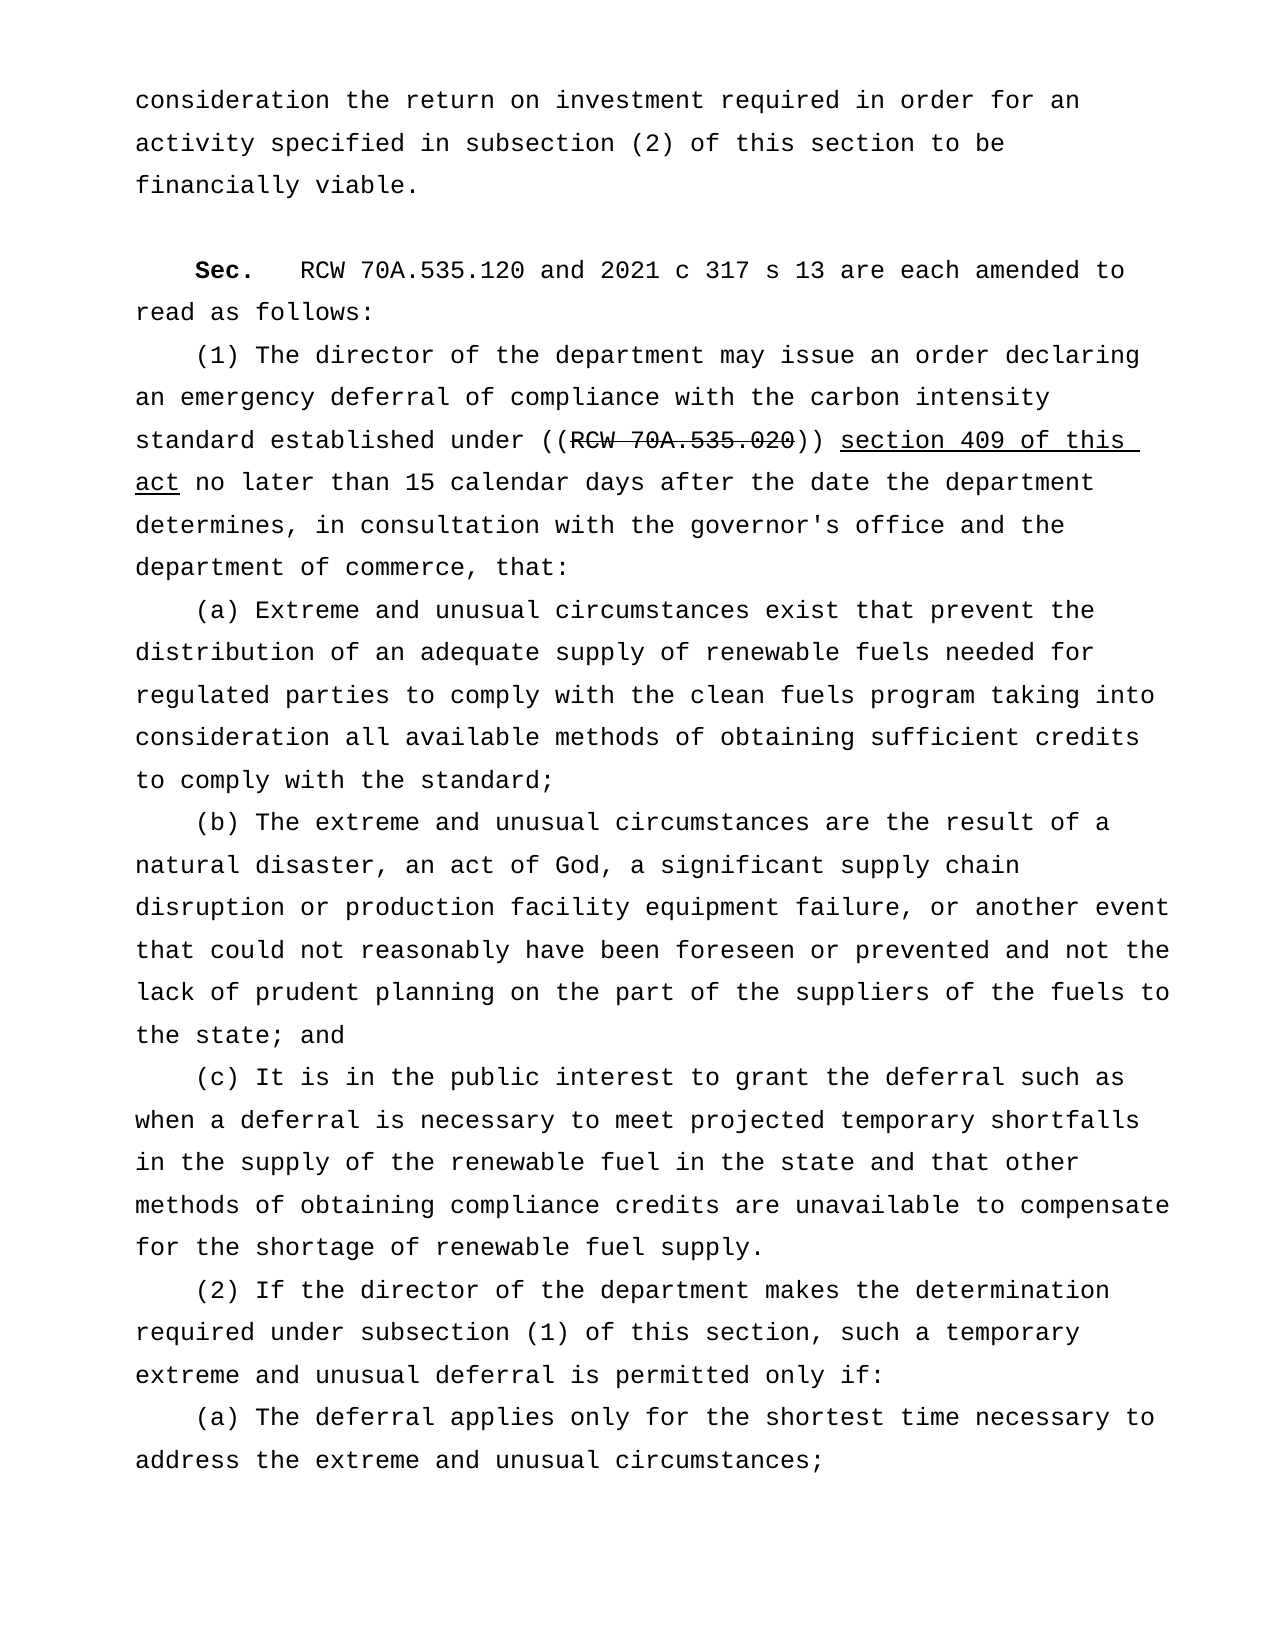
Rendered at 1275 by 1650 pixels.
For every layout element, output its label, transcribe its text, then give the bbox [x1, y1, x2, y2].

text (1) The director of the department may issue an order declaring an emergency deferral of compliance with the carbon intensity standard established under ((RCW 70A.535.020)) section 409 of this act no later than 15 calendar days after the date the department determines, in consultation with the governor's office and the department of commerce, that: [135, 329, 1170, 584]
text (a) The deferral applies only for the shortest time necessary to address the extreme and unusual circumstances; [135, 1392, 1170, 1477]
text Sec. RCW 70A.535.120 and 2021 c 317 s 13 are each amended to read as follows: [135, 244, 1170, 329]
text (a) Extreme and unusual circumstances exist that prevent the distribution of an adequate supply of renewable fuels needed for regulated parties to comply with the clean fuels program taking into consideration all available methods of obtaining sufficient credits to comply with the standard; [135, 584, 1170, 797]
text (2) If the director of the department makes the determination required under subsection (1) of this section, such a temporary extreme and unusual deferral is permitted only if: [135, 1264, 1170, 1392]
text (b) The extreme and unusual circumstances are the result of a natural disaster, an act of God, a significant supply chain disruption or production facility equipment failure, or another event that could not reasonably have been foreseen or prevented and not the lack of prudent planning on the part of the suppliers of the fuels to the state; and [135, 797, 1170, 1052]
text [135, 75, 1170, 202]
text (c) It is in the public interest to grant the deferral such as when a deferral is necessary to meet projected temporary shortfalls in the supply of the renewable fuel in the state and that other methods of obtaining compliance credits are unavailable to compensate for the shortage of renewable fuel supply. [135, 1052, 1170, 1264]
